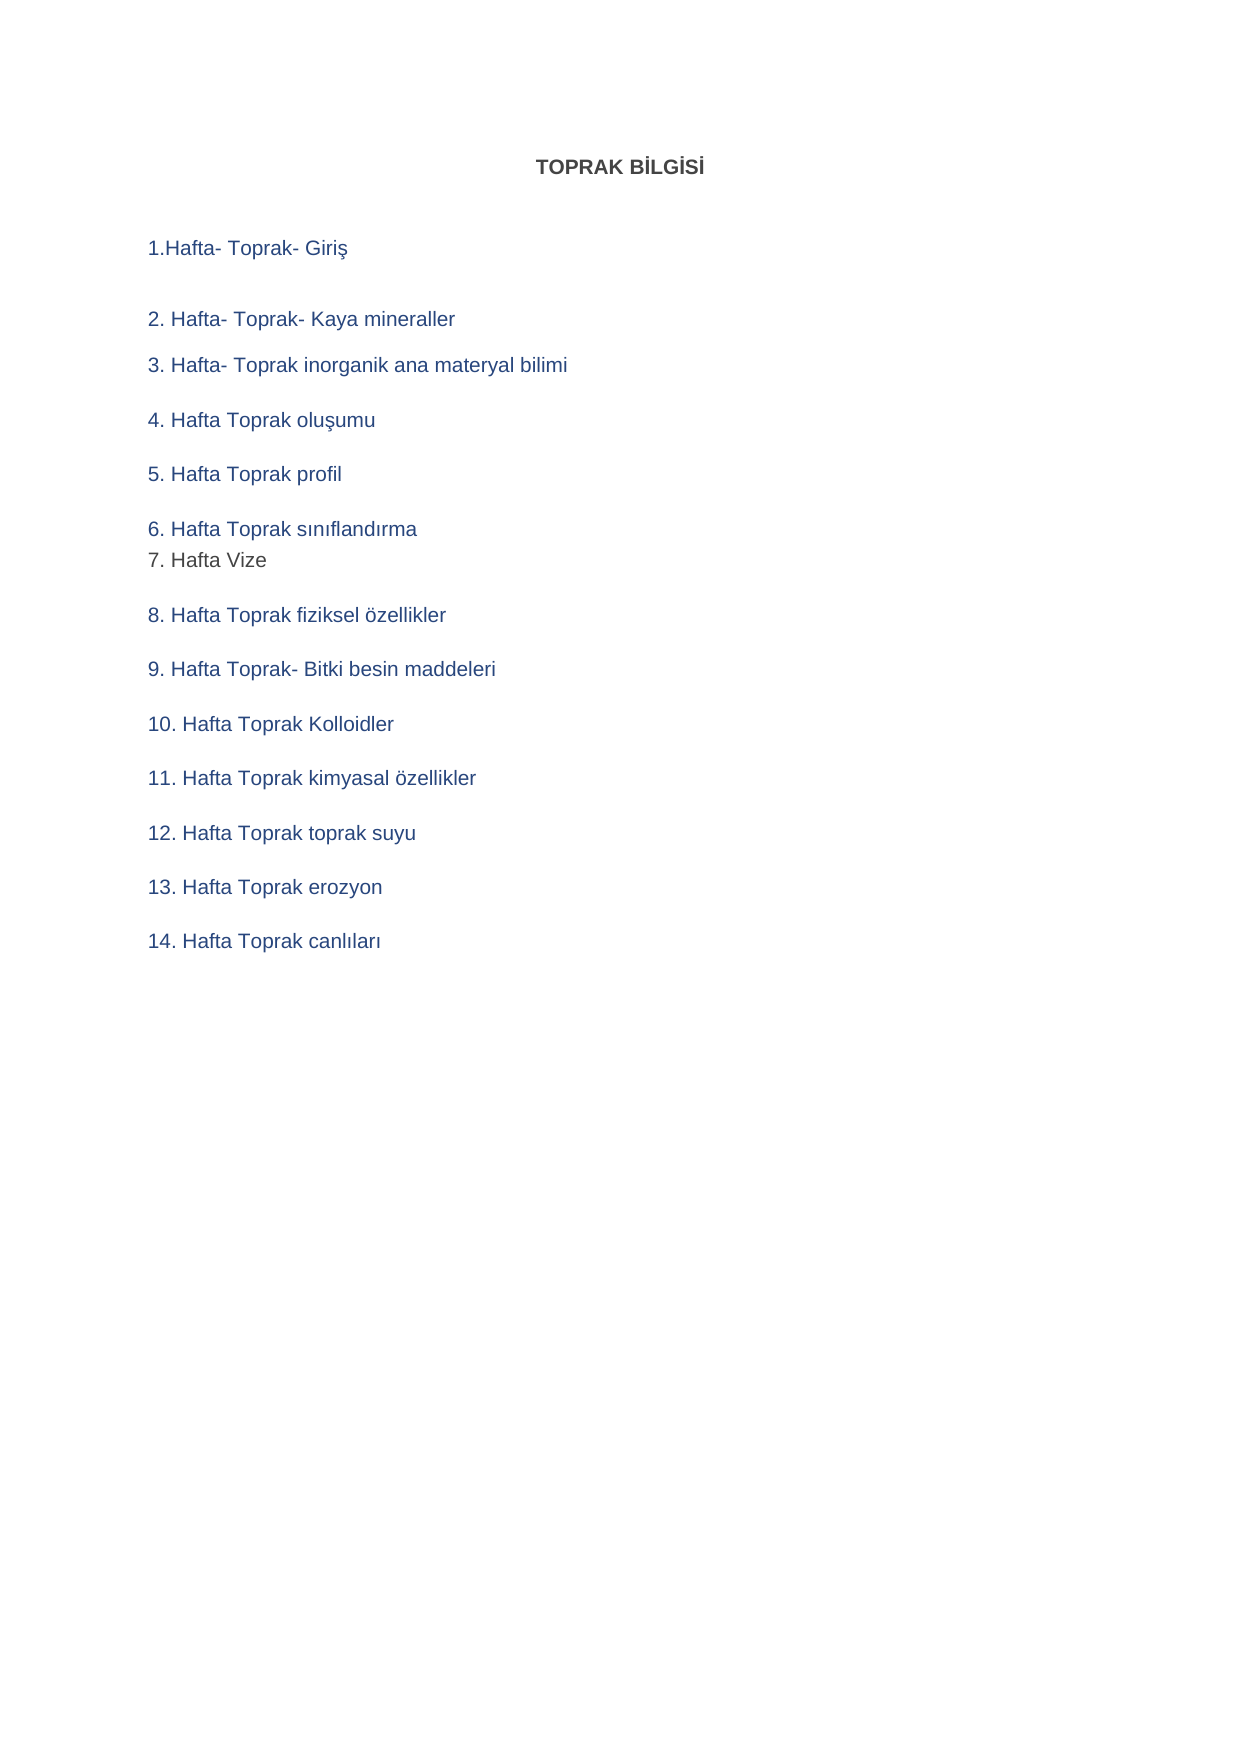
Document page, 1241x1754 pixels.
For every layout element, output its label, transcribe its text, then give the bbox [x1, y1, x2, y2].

text 14. Hafta Toprak canlıları [148, 899, 1005, 953]
text 11. Hafta Toprak kimyasal özellikler [148, 735, 1005, 790]
text 3. Hafta- Toprak inorganik ana materyal bilimi [148, 346, 1005, 377]
text 12. Hafta Toprak toprak suyu [148, 790, 1005, 844]
text 7. Hafta Vize [148, 541, 1005, 572]
text 2. Hafta- Toprak- Kaya mineraller [148, 276, 1093, 330]
text 4. Hafta Toprak oluşumu [148, 377, 1005, 432]
text 5. Hafta Toprak profil [148, 432, 1005, 486]
text TOPRAK BİLGİSİ [235, 148, 1005, 229]
text 6. Hafta Toprak sınıflandırma [148, 486, 1005, 541]
text 1.Hafta- Toprak- Giriş [148, 229, 1005, 260]
text 10. Hafta Toprak Kolloidler [148, 681, 1005, 735]
text 9. Hafta Toprak- Bitki besin maddeleri [148, 626, 1005, 681]
text 8. Hafta Toprak fiziksel özellikler [148, 572, 1005, 626]
text 13. Hafta Toprak erozyon [148, 844, 1005, 899]
